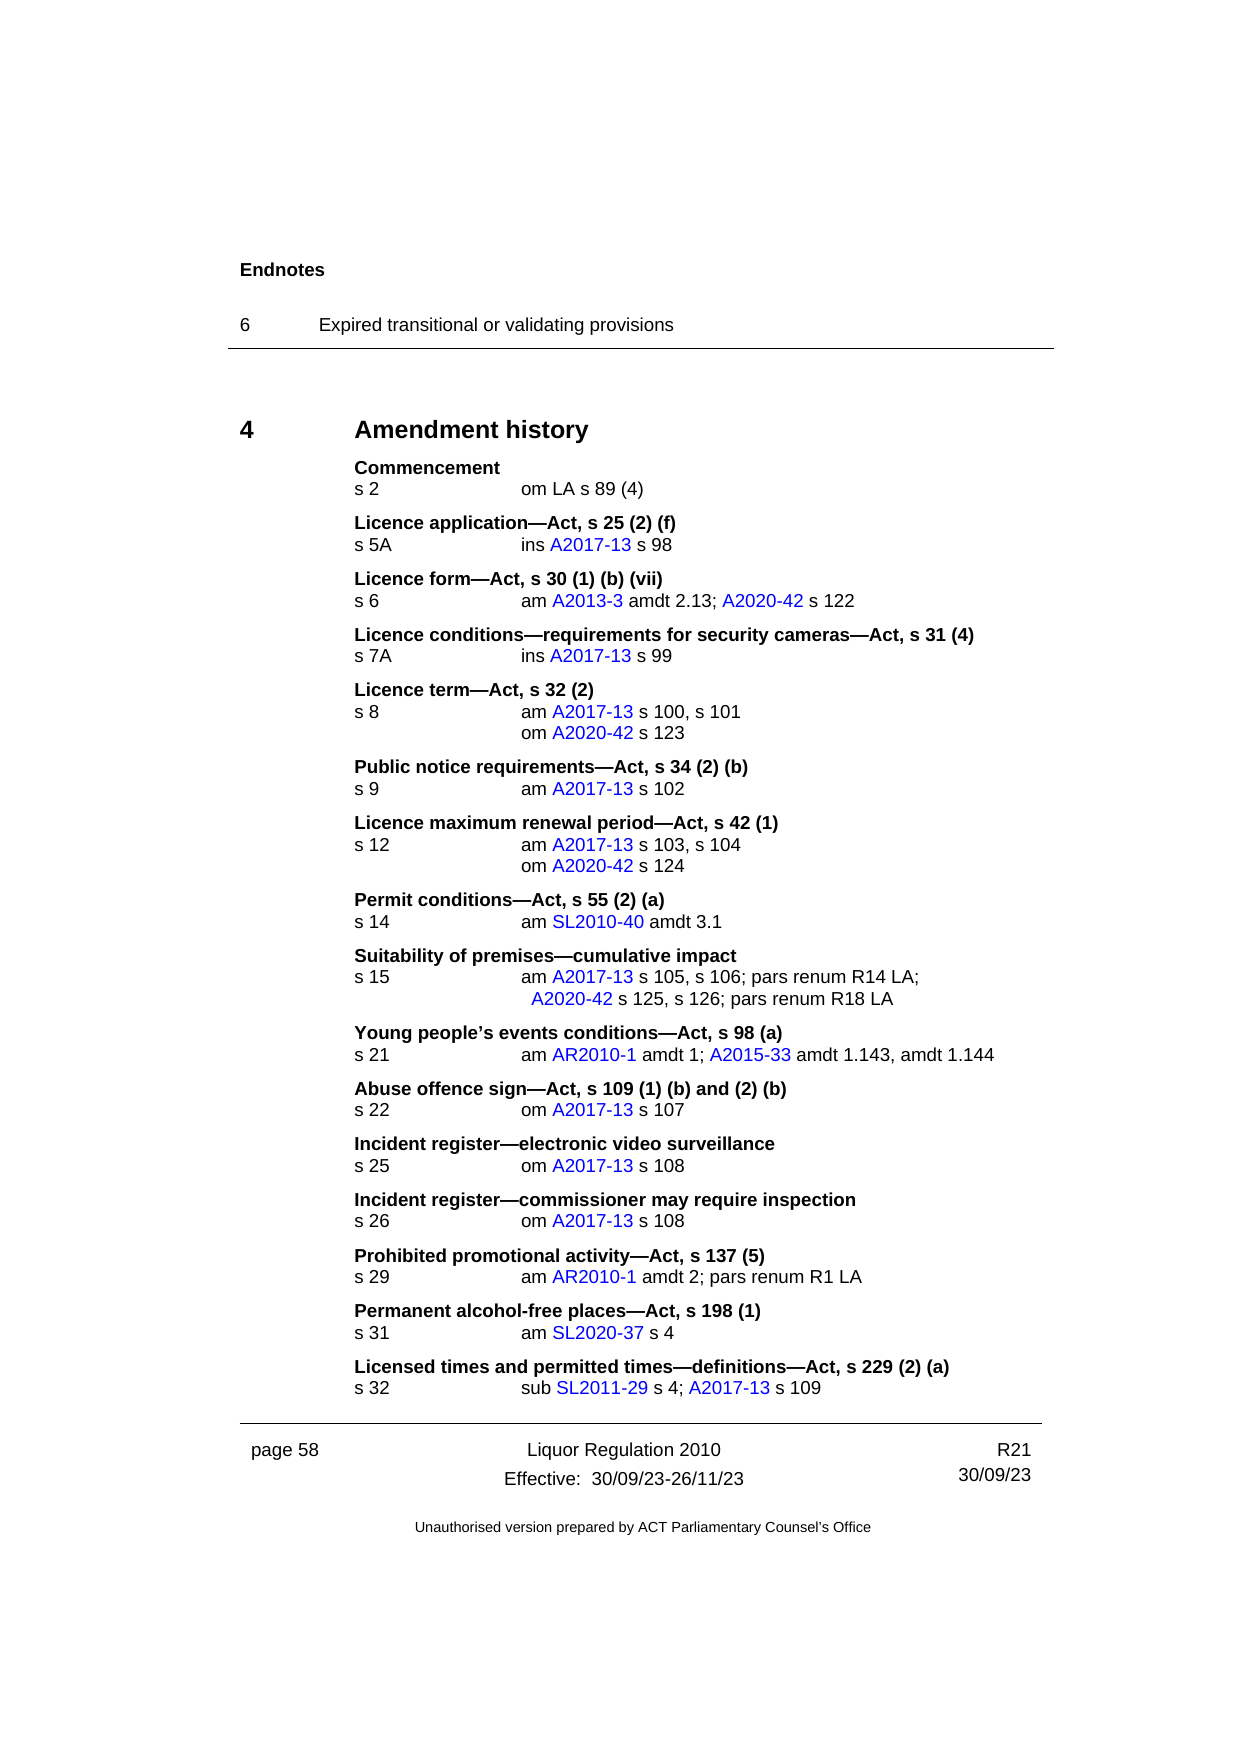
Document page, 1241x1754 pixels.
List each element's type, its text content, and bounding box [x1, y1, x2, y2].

text om A2020-42 s 123 [354, 722, 1042, 744]
text s 21 am AR2010-1 amdt 1; A2015-33 amdt 1.143, amdt 1.144 [354, 1043, 1042, 1065]
text Incident register—electronic video surveillance [354, 1133, 1042, 1155]
text Abuse offence sign—Act, s 109 (1) (b) and (2) (b) [354, 1077, 1042, 1099]
text s 14 am SL2010-40 amdt 3.1 [354, 911, 1042, 932]
text s 26 om A2017-13 s 108 [354, 1210, 1042, 1232]
text Permanent alcohol-free places—Act, s 198 (1) [354, 1300, 1042, 1322]
text Licence maximum renewal period—Act, s 42 (1) [354, 812, 1042, 833]
text Licence term—Act, s 32 (2) [354, 679, 1042, 701]
text s 6 am A2013-3 amdt 2.13; A2020-42 s 122 [354, 589, 1042, 611]
text s 32 sub SL2011-29 s 4; A2017-13 s 109 [354, 1377, 1042, 1399]
text Permit conditions—Act, s 55 (2) (a) [354, 889, 1042, 911]
text Incident register—commissioner may require inspection [354, 1189, 1042, 1210]
text Licence conditions—requirements for security cameras—Act, s 31 (4) [354, 623, 1042, 645]
text Suitability of premises—cumulative impact [354, 945, 1042, 966]
text s 12 am A2017-13 s 103, s 104 [354, 833, 1042, 855]
text Young people’s events conditions—Act, s 98 (a) [354, 1022, 1042, 1043]
text 4 Amendment history [239, 415, 1042, 444]
text Commencement [354, 457, 1042, 478]
text s 31 am SL2020-37 s 4 [354, 1322, 1042, 1343]
text s 7A ins A2017-13 s 99 [354, 645, 1042, 667]
text s 5A ins A2017-13 s 98 [354, 534, 1042, 555]
text Licence application—Act, s 25 (2) (f) [354, 512, 1042, 534]
text s 25 om A2017-13 s 108 [354, 1155, 1042, 1176]
text s 29 am AR2010-1 amdt 2; pars renum R1 LA [354, 1266, 1042, 1287]
text Licence form—Act, s 30 (1) (b) (vii) [354, 568, 1042, 589]
text s 15 am A2017-13 s 105, s 106; pars renum R14 LA; A2020-42 s 125, s 126; pars renum R18 LA [354, 966, 1042, 1009]
text s 8 am A2017-13 s 100, s 101 [354, 701, 1042, 722]
text om A2020-42 s 124 [354, 855, 1042, 877]
text Public notice requirements—Act, s 34 (2) (b) [354, 756, 1042, 778]
text Prohibited promotional activity—Act, s 137 (5) [354, 1244, 1042, 1266]
text Licensed times and permitted times—definitions—Act, s 229 (2) (a) [354, 1356, 1042, 1377]
text s 22 om A2017-13 s 107 [354, 1099, 1042, 1121]
text s 9 am A2017-13 s 102 [354, 778, 1042, 799]
text s 2 om LA s 89 (4) [354, 478, 1042, 500]
